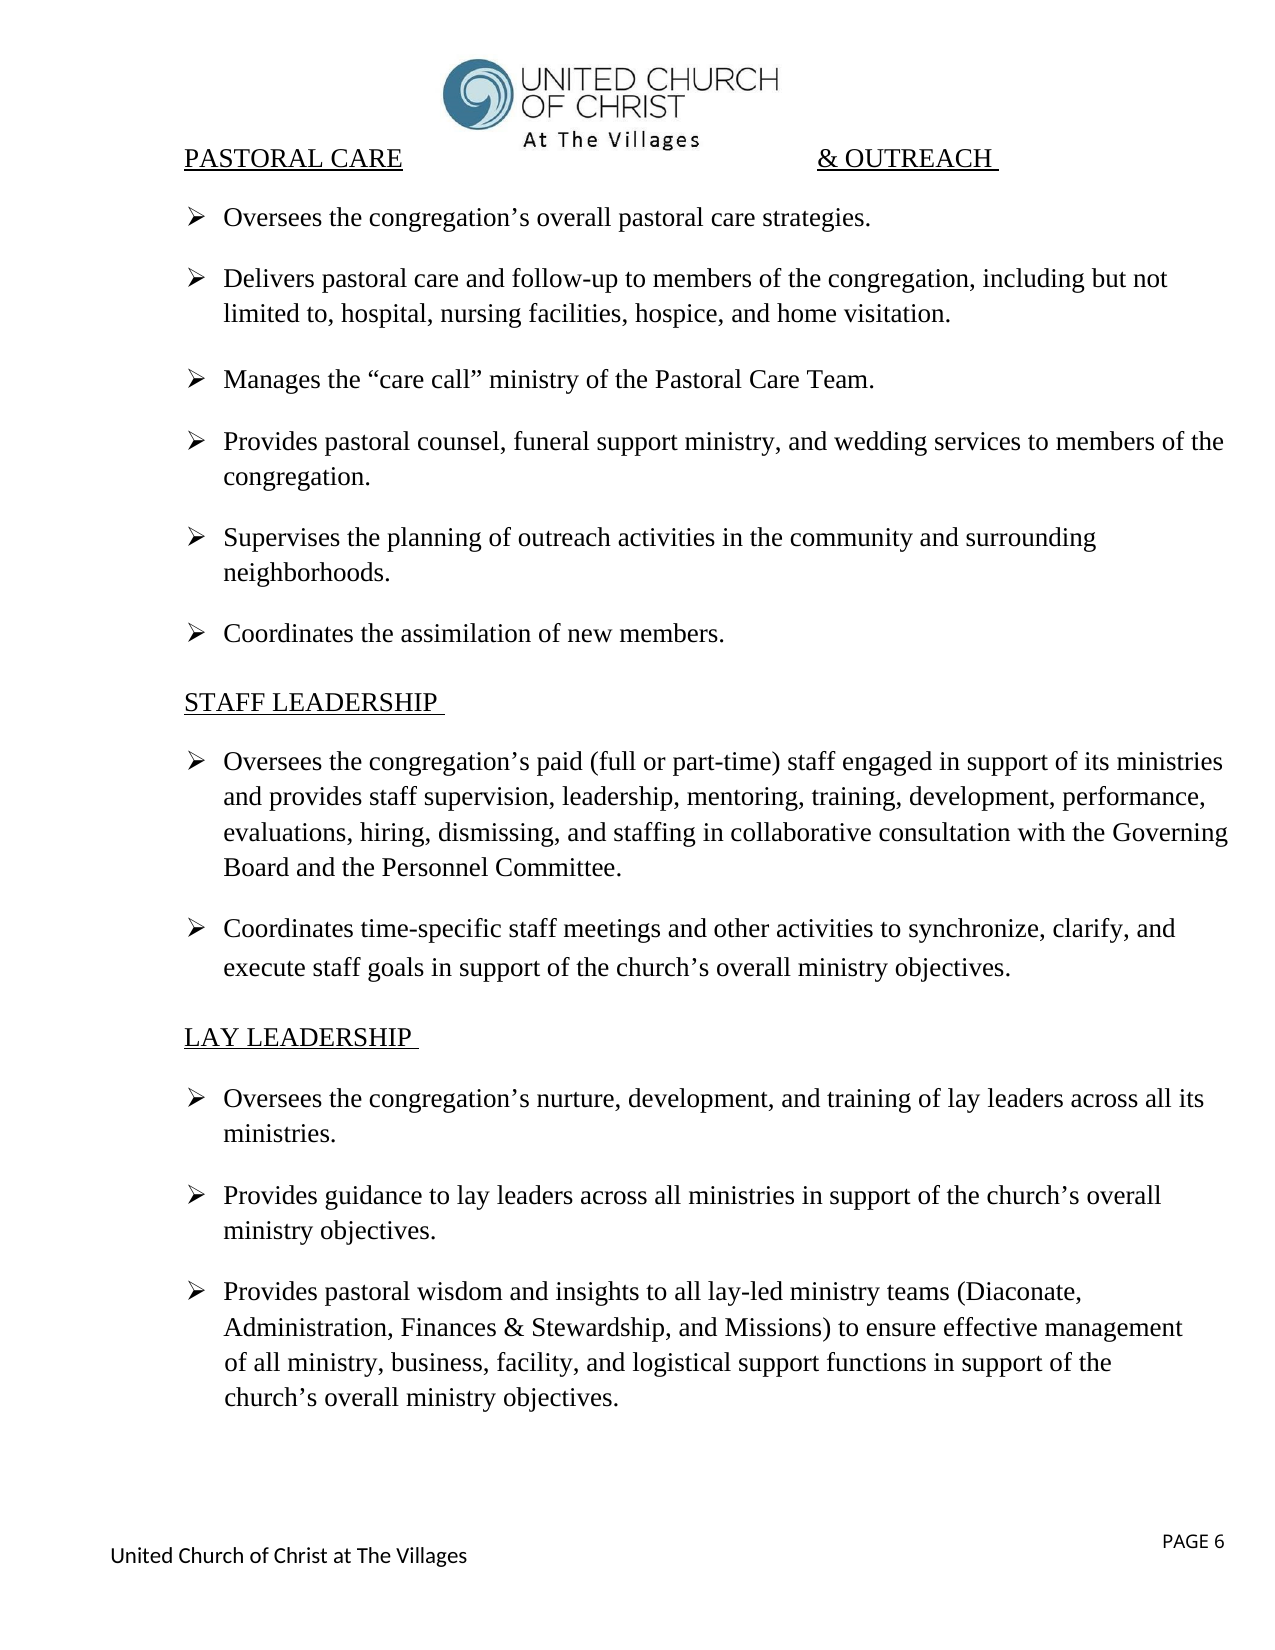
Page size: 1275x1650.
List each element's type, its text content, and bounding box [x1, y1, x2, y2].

list Provides pastoral wisdom and insights to all lay-led ministry teams (Diaconate, [186, 1275, 1229, 1306]
text execute staff goals in support of the church’s overall ministry objectives. [223, 951, 1229, 983]
list Coordinates the assimilation of new members. [186, 617, 1229, 648]
text STAFF LEADERSHIP [184, 687, 1229, 718]
text Administration, Finances & Stewardship, and Missions) to ensure effective management of all ministry, business, facility, and logistical support functions in support of the church’s overall ministry objectives. [223, 1311, 1211, 1412]
list Delivers pastoral care and follow-up to members of the congregation, including but not limited to, hospital, nursing facilities, hospice, and home visitation. [186, 262, 1229, 328]
text PASTORAL CARE & OUTREACH [184, 142, 1229, 173]
list Oversees the congregation’s overall pastoral care strategies. [186, 201, 1229, 232]
list Provides pastoral counsel, funeral support ministry, and wedding services to members of the congregation. [186, 425, 1229, 491]
list Oversees the congregation’s paid (full or part-time) staff engaged in support of its ministries and provides staff supervision, leadership, mentoring, training, development, performance, evaluations, hiring, dismissing, and staffing in collaborative consultation with the Governing Board and the Personnel Committee. [186, 745, 1229, 882]
list Provides guidance to lay leaders across all ministries in support of the church’s overall ministry objectives. [186, 1179, 1229, 1245]
list Oversees the congregation’s nurture, development, and training of lay leaders across all its ministries. [186, 1082, 1229, 1148]
list Coordinates time-specific staff meetings and other activities to synchronize, clarify, and [186, 912, 1229, 943]
text LAY LEADERSHIP [184, 1021, 1229, 1052]
list Manages the “care call” ministry of the Pastoral Care Team. [186, 363, 1229, 395]
picture [430, 45, 799, 142]
list Supervises the planning of outreach activities in the community and surrounding neighborhoods. [186, 521, 1229, 587]
